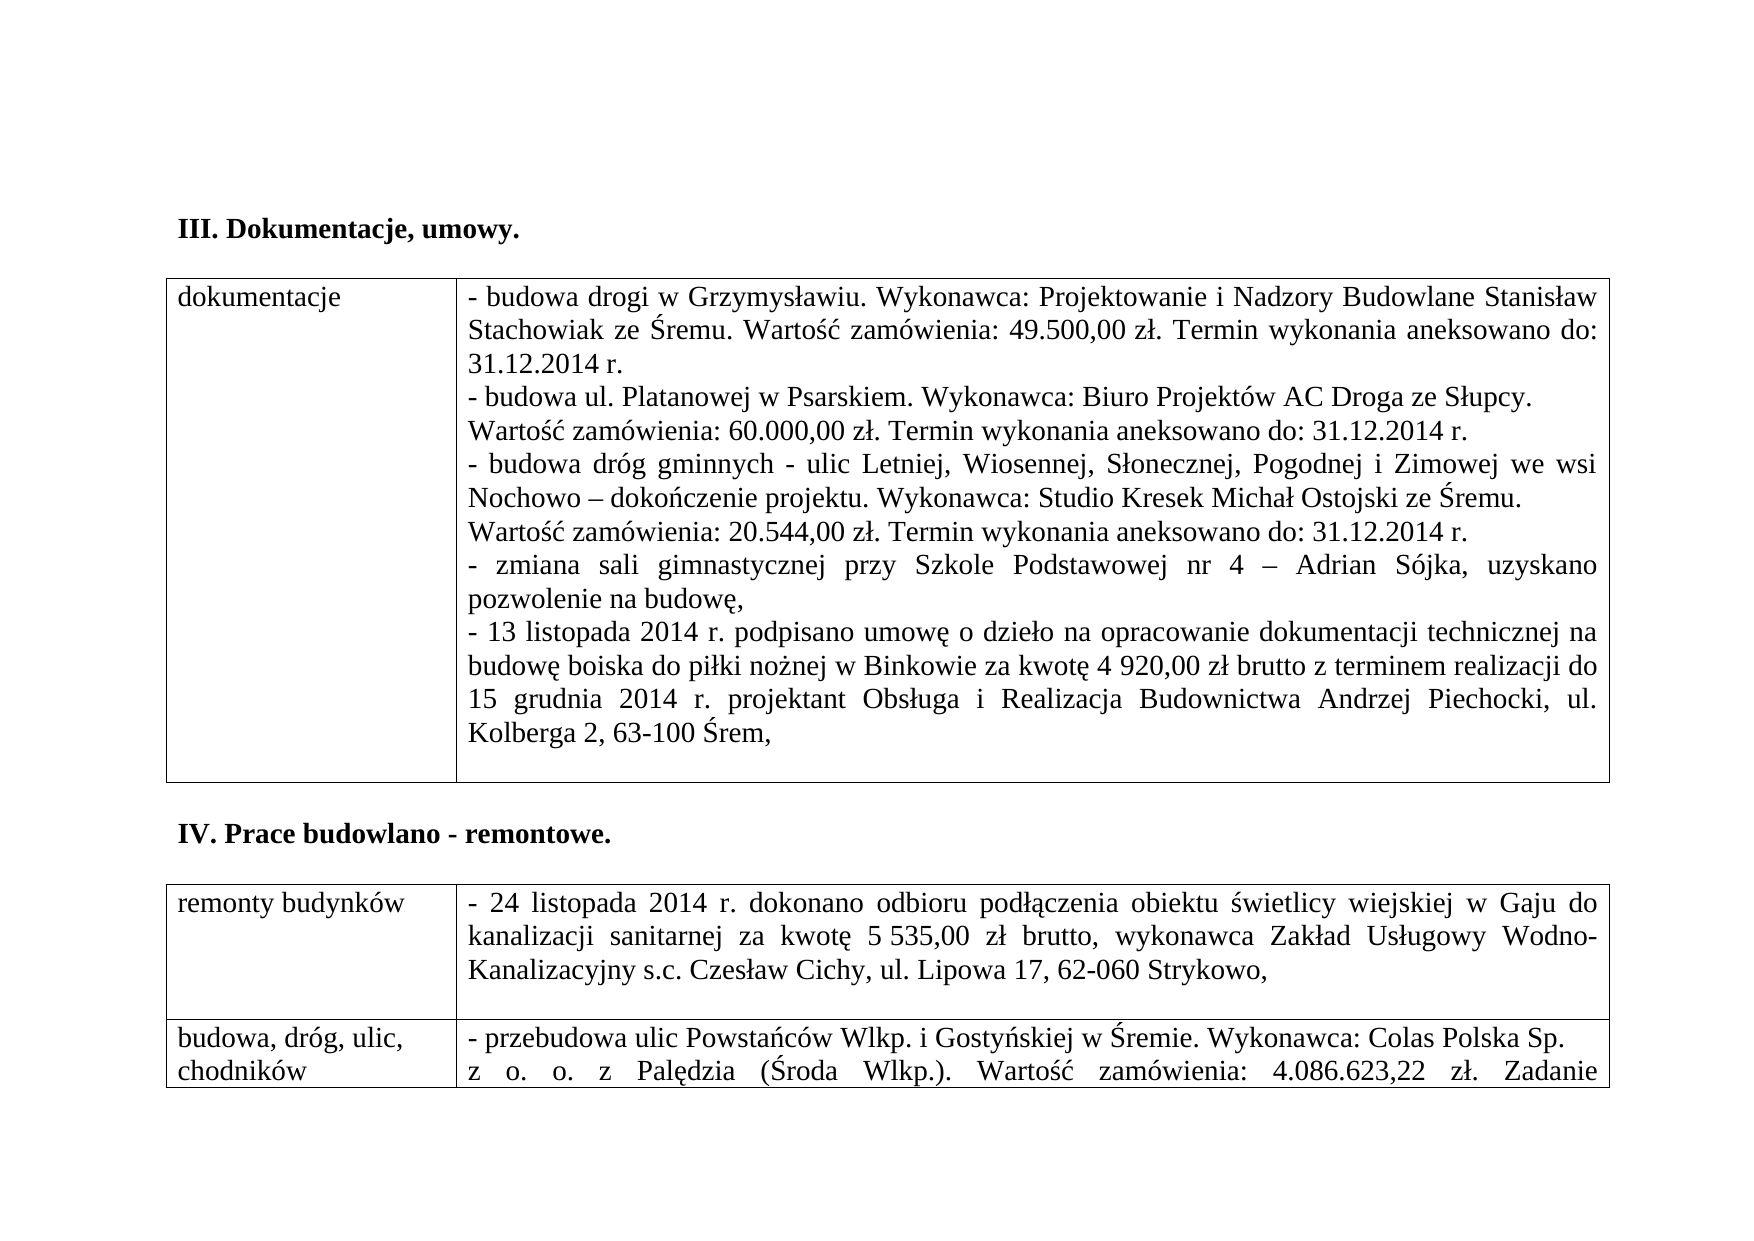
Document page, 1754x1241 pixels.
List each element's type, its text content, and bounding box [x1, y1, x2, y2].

table_header - budowa drogi w Grzymysławiu. Wykonawca: Projektowanie i Nadzory Budowlane Stanisław Stachowiak ze Śremu. Wartość zamówienia: 49.500,00 zł. Termin wykonania aneksowano do: 31.12.2014 r. - budowa ul. Platanowej w Psarskiem. Wykonawca: Biuro Projektów AC Droga ze Słupcy. Wartość zamówienia: 60.000,00 zł. Termin wykonania aneksowano do: 31.12.2014 r. - budowa dróg gminnych - ulic Letniej, Wiosennej, Słonecznej, Pogodnej i Zimowej we wsi Nochowo – dokończenie projektu. Wykonawca: Studio Kresek Michał Ostojski ze Śremu. Wartość zamówienia: 20.544,00 zł. Termin wykonania aneksowano do: 31.12.2014 r. - zmiana sali gimnastycznej przy Szkole Podstawowej nr 4 – Adrian Sójka, uzyskano pozwolenie na budowę, - 13 listopada 2014 r. podpisano umowę o dzieło na opracowanie dokumentacji technicznej na budowę boiska do piłki nożnej w Binkowie za kwotę 4 920,00 zł brutto z terminem realizacji do 15 grudnia 2014 r. projektant Obsługa i Realizacja Budownictwa Andrzej Piechocki, ul. Kolberga 2, 63-100 Śrem, [457, 279, 1609, 782]
text IV. Prace budowlano - remontowe. [177, 817, 1606, 850]
text III. Dokumentacje, umowy. [177, 211, 1606, 244]
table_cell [167, 1020, 456, 1087]
table_header - 24 listopada 2014 r. dokonano odbioru podłączenia obiektu świetlicy wiejskiej w Gaju do kanalizacji sanitarnej za kwotę 5 535,00 zł brutto, wykonawca Zakład Usługowy Wodno-Kanalizacyjny s.c. Czesław Cichy, ul. Lipowa 17, 62-060 Strykowo, [457, 885, 1609, 1019]
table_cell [457, 1020, 1609, 1087]
table_header remonty budynków [167, 885, 456, 1019]
table_header dokumentacje [167, 279, 456, 782]
